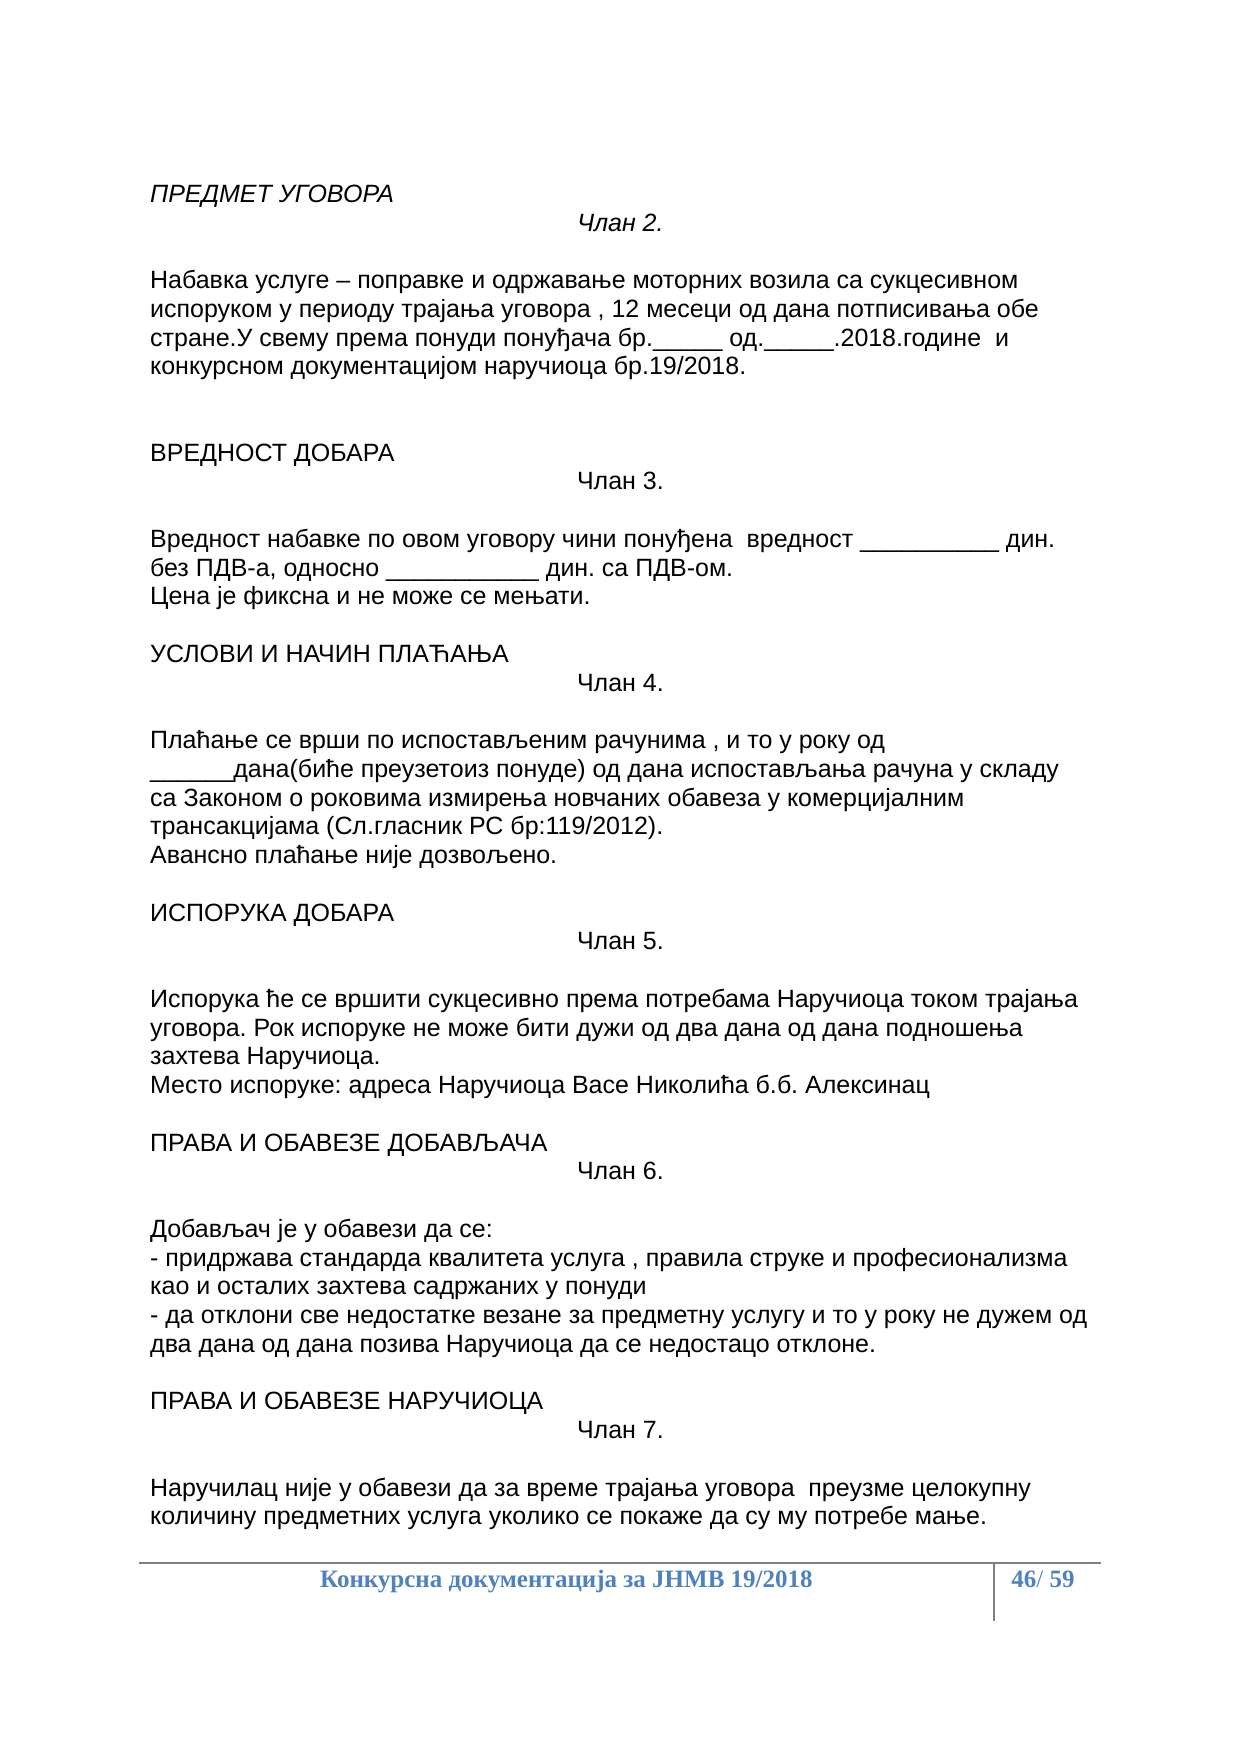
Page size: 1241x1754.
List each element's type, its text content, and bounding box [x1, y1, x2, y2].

text ВРЕДНОСТ ДОБАРА [150, 437, 1090, 466]
text Цена је фиксна и не може се мењати. [150, 581, 1090, 610]
text Вредност набавке по овом уговору чини понуђена вредност __________ дин. [150, 524, 1090, 552]
text Добављач је у обавези да се: [150, 1214, 1090, 1242]
text - придржава стандарда квалитета услуга , правила струке и професионализма као и осталих захтева садржаних у понуди [150, 1242, 1090, 1300]
text Испорука ће се вршити сукцесивно према потребама Наручиоца током трајања уговора. Рок испоруке не може бити дужи од два дана од дана подношења захтева Наручиоца. [150, 984, 1090, 1070]
text Члан 3. [150, 466, 1090, 495]
text ИСПОРУКА ДОБАРА [150, 897, 1090, 926]
text ПРЕДМЕТ УГОВОРА [150, 179, 1090, 207]
text Члан 2. [150, 207, 1090, 236]
text ПРАВА И ОБАВЕЗЕ НАРУЧИОЦА [150, 1386, 1090, 1415]
text Члан 7. [150, 1415, 1090, 1444]
text Авансно плаћање није дозвољено. [150, 840, 1090, 869]
text Члан 5. [150, 926, 1090, 955]
text - да отклони све недостатке везане за предметну услугу и то у року не дужем од два дана од дана позива Наручиоца да се недостацо отклоне. [150, 1300, 1090, 1357]
text Члан 6. [150, 1156, 1090, 1185]
text ПРАВА И ОБАВЕЗЕ ДОБАВЉАЧА [150, 1127, 1090, 1156]
text Плаћање се врши по испостављеним рачунима , и то у року од ______дана(биће преузетоиз понуде) од дана испостављања рачуна у складу са Законом о роковима измирења новчаних обавеза у комерцијалним трансакцијама (Сл.гласник РС бр:119/2012). [150, 725, 1090, 840]
text УСЛОВИ И НАЧИН ПЛАЋАЊА [150, 639, 1090, 667]
text Наручилац није у обавези да за време трајања уговора преузме целокупну количину предметних услуга уколико се покаже да су му потребе мање. [150, 1472, 1090, 1530]
text Члан 4. [150, 667, 1090, 696]
text без ПДВ-а, односно ___________ дин. са ПДВ-ом. [150, 552, 1090, 581]
text Набавка услуге – поправке и одржавање моторних возила са сукцесивном испоруком у периоду трајања уговора , 12 месеци од дана потписивања обе стране.У свему према понуди понуђача бр._____ од._____.2018.године и конкурсном документацијом наручиоца бр.19/2018. [150, 265, 1090, 380]
text Место испоруке: адреса Наручиоца Васе Николића б.б. Алексинац [150, 1070, 1090, 1099]
